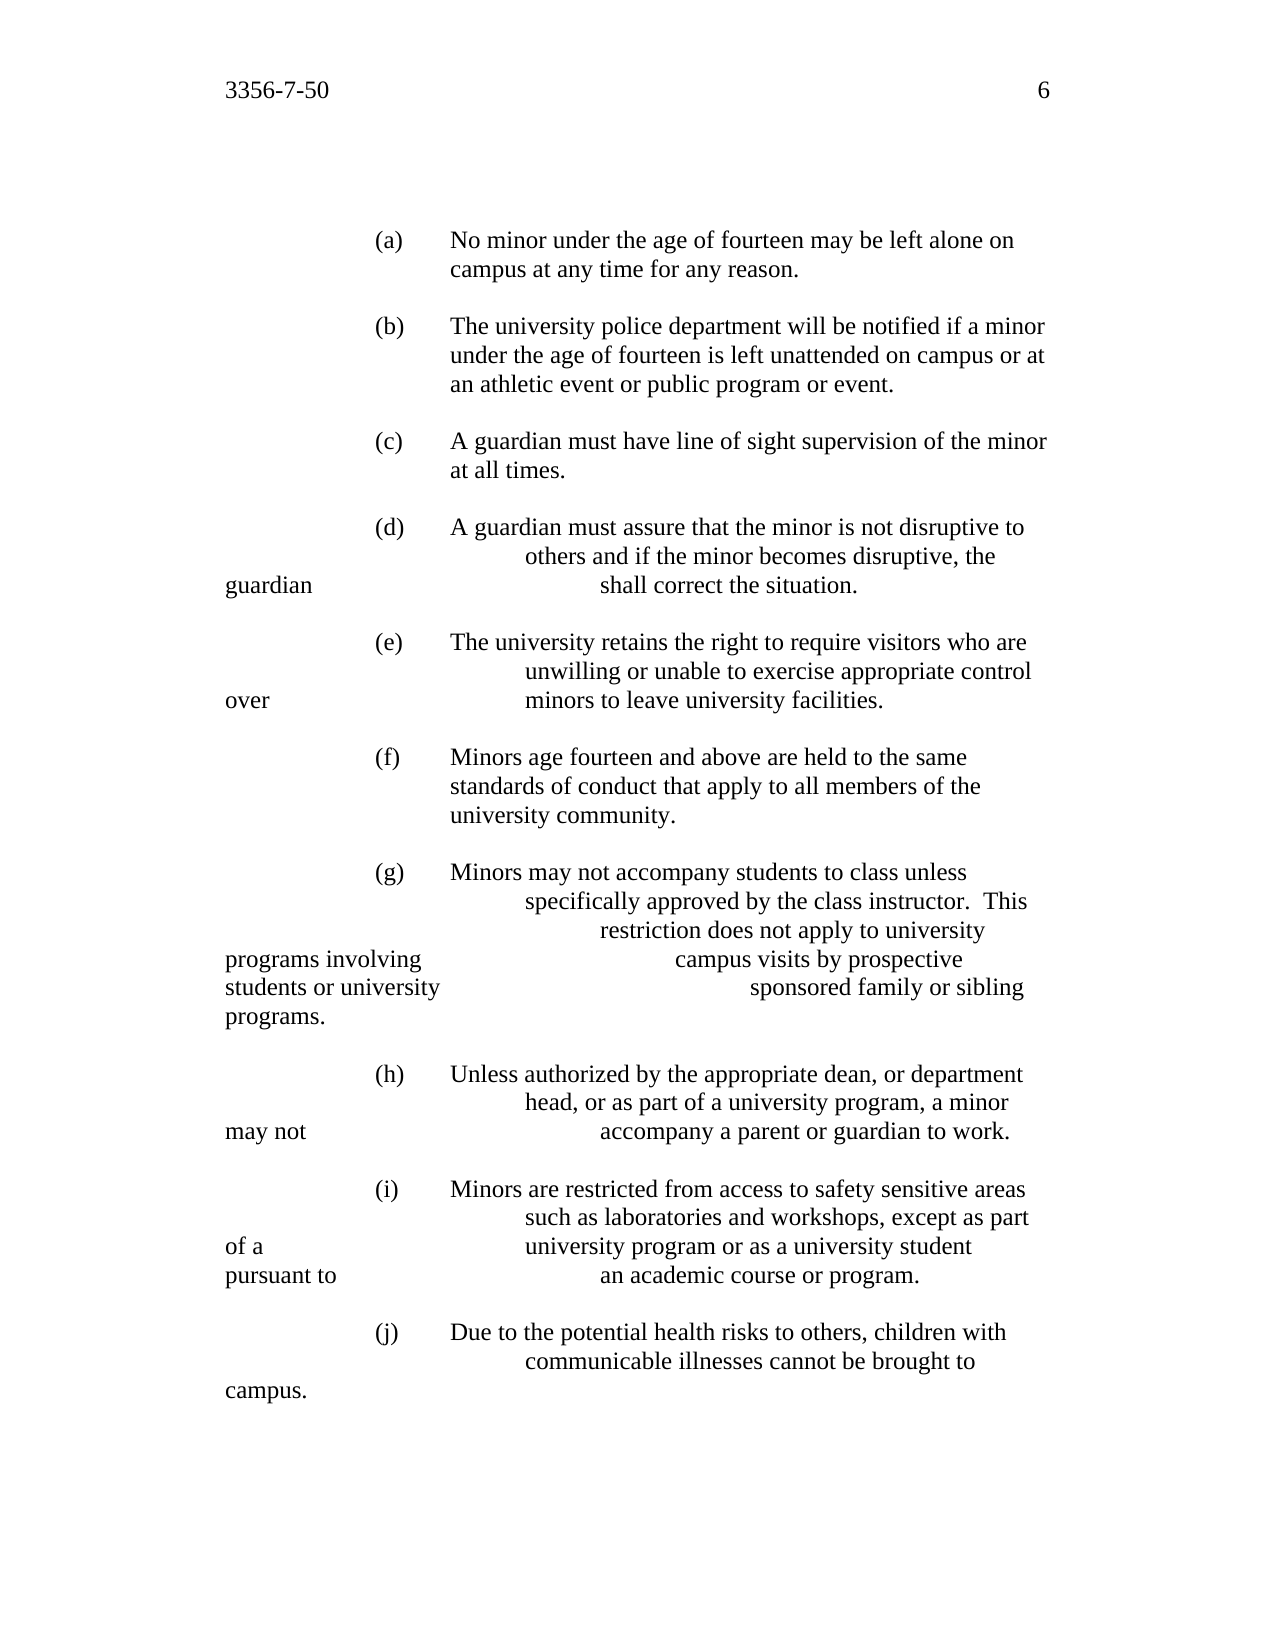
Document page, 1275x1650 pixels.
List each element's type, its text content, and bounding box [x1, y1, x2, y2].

text (g) Minors may not accompany students to class unless specifically approved by the class instructor. This restriction does not apply to university programs involving campus visits by prospective students or university sponsored family or sibling programs. [225, 857, 1050, 1030]
text (j) Due to the potential health risks to others, children with communicable illnesses cannot be brought to campus. [225, 1317, 1050, 1404]
text (c) A guardian must have line of sight supervision of the minor at all times. [225, 426, 1050, 484]
text (d) A guardian must assure that the minor is not disruptive to others and if the minor becomes disruptive, the guardian shall correct the situation. [225, 512, 1050, 599]
text (f) Minors age fourteen and above are held to the same standards of conduct that apply to all members of the university community. [375, 742, 1050, 829]
text (h) Unless authorized by the appropriate dean, or department head, or as part of a university program, a minor may not accompany a parent or guardian to work. [225, 1059, 1050, 1145]
text (a) No minor under the age of fourteen may be left alone on campus at any time for any reason. [375, 225, 1050, 282]
text (i) Minors are restricted from access to safety sensitive areas such as laboratories and workshops, except as part of a university program or as a university student pursuant to an academic course or program. [225, 1174, 1050, 1289]
text (b) The university police department will be notified if a minor under the age of fourteen is left unattended on campus or at an athletic event or public program or event. [375, 311, 1050, 397]
text (e) The university retains the right to require visitors who are unwilling or unable to exercise appropriate control over minors to leave university facilities. [225, 627, 1050, 714]
